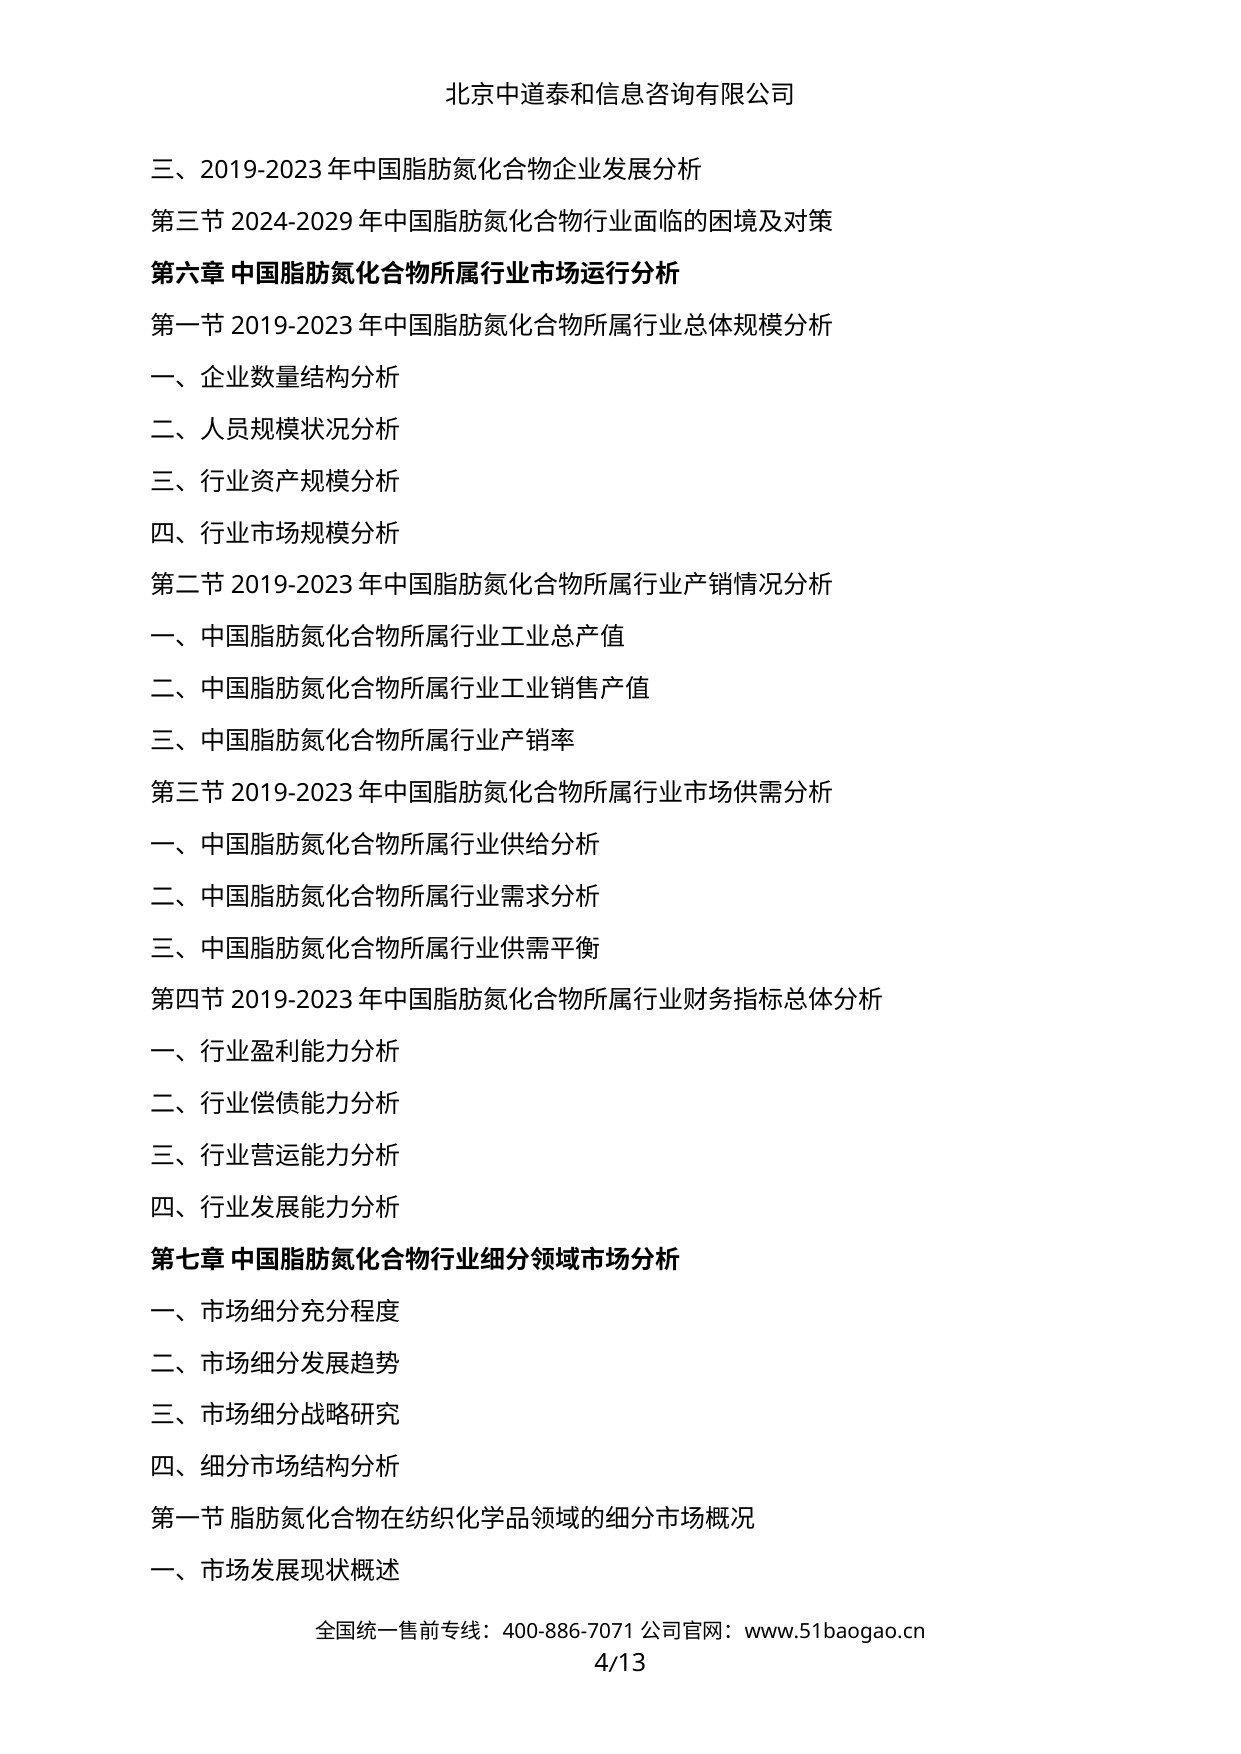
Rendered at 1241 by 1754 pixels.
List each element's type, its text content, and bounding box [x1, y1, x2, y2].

text 第一节 2019-2023年中国脂肪氮化合物所属行业总体规模分析 [150, 306, 1090, 342]
text 第一节 脂肪氮化合物在纺织化学品领域的细分市场概况 [150, 1499, 1090, 1535]
text 三、中国脂肪氮化合物所属行业产销率 [150, 721, 1090, 757]
text 第六章 中国脂肪氮化合物所属行业市场运行分析 [150, 254, 1090, 290]
text 二、中国脂肪氮化合物所属行业工业销售产值 [150, 669, 1090, 705]
text 一、市场发展现状概述 [150, 1551, 1090, 1587]
text 三、2019-2023年中国脂肪氮化合物企业发展分析 [150, 150, 1090, 186]
text 三、行业营运能力分析 [150, 1136, 1090, 1172]
text 二、中国脂肪氮化合物所属行业需求分析 [150, 876, 1090, 912]
text 第四节 2019-2023年中国脂肪氮化合物所属行业财务指标总体分析 [150, 980, 1090, 1016]
text 一、企业数量结构分析 [150, 357, 1090, 394]
text 三、市场细分战略研究 [150, 1395, 1090, 1431]
text 三、行业资产规模分析 [150, 461, 1090, 497]
text 一、中国脂肪氮化合物所属行业供给分析 [150, 824, 1090, 861]
text 三、中国脂肪氮化合物所属行业供需平衡 [150, 928, 1090, 964]
text 第三节 2024-2029年中国脂肪氮化合物行业面临的困境及对策 [150, 202, 1090, 238]
text 四、行业发展能力分析 [150, 1187, 1090, 1224]
text 第三节 2019-2023年中国脂肪氮化合物所属行业市场供需分析 [150, 772, 1090, 809]
text 第二节 2019-2023年中国脂肪氮化合物所属行业产销情况分析 [150, 565, 1090, 601]
text 四、细分市场结构分析 [150, 1447, 1090, 1483]
text 第七章 中国脂肪氮化合物行业细分领域市场分析 [150, 1239, 1090, 1276]
text 二、行业偿债能力分析 [150, 1084, 1090, 1120]
text 四、行业市场规模分析 [150, 513, 1090, 549]
text 一、市场细分充分程度 [150, 1291, 1090, 1327]
text 一、中国脂肪氮化合物所属行业工业总产值 [150, 617, 1090, 653]
text 一、行业盈利能力分析 [150, 1032, 1090, 1068]
text 二、人员规模状况分析 [150, 409, 1090, 446]
text 二、市场细分发展趋势 [150, 1343, 1090, 1379]
